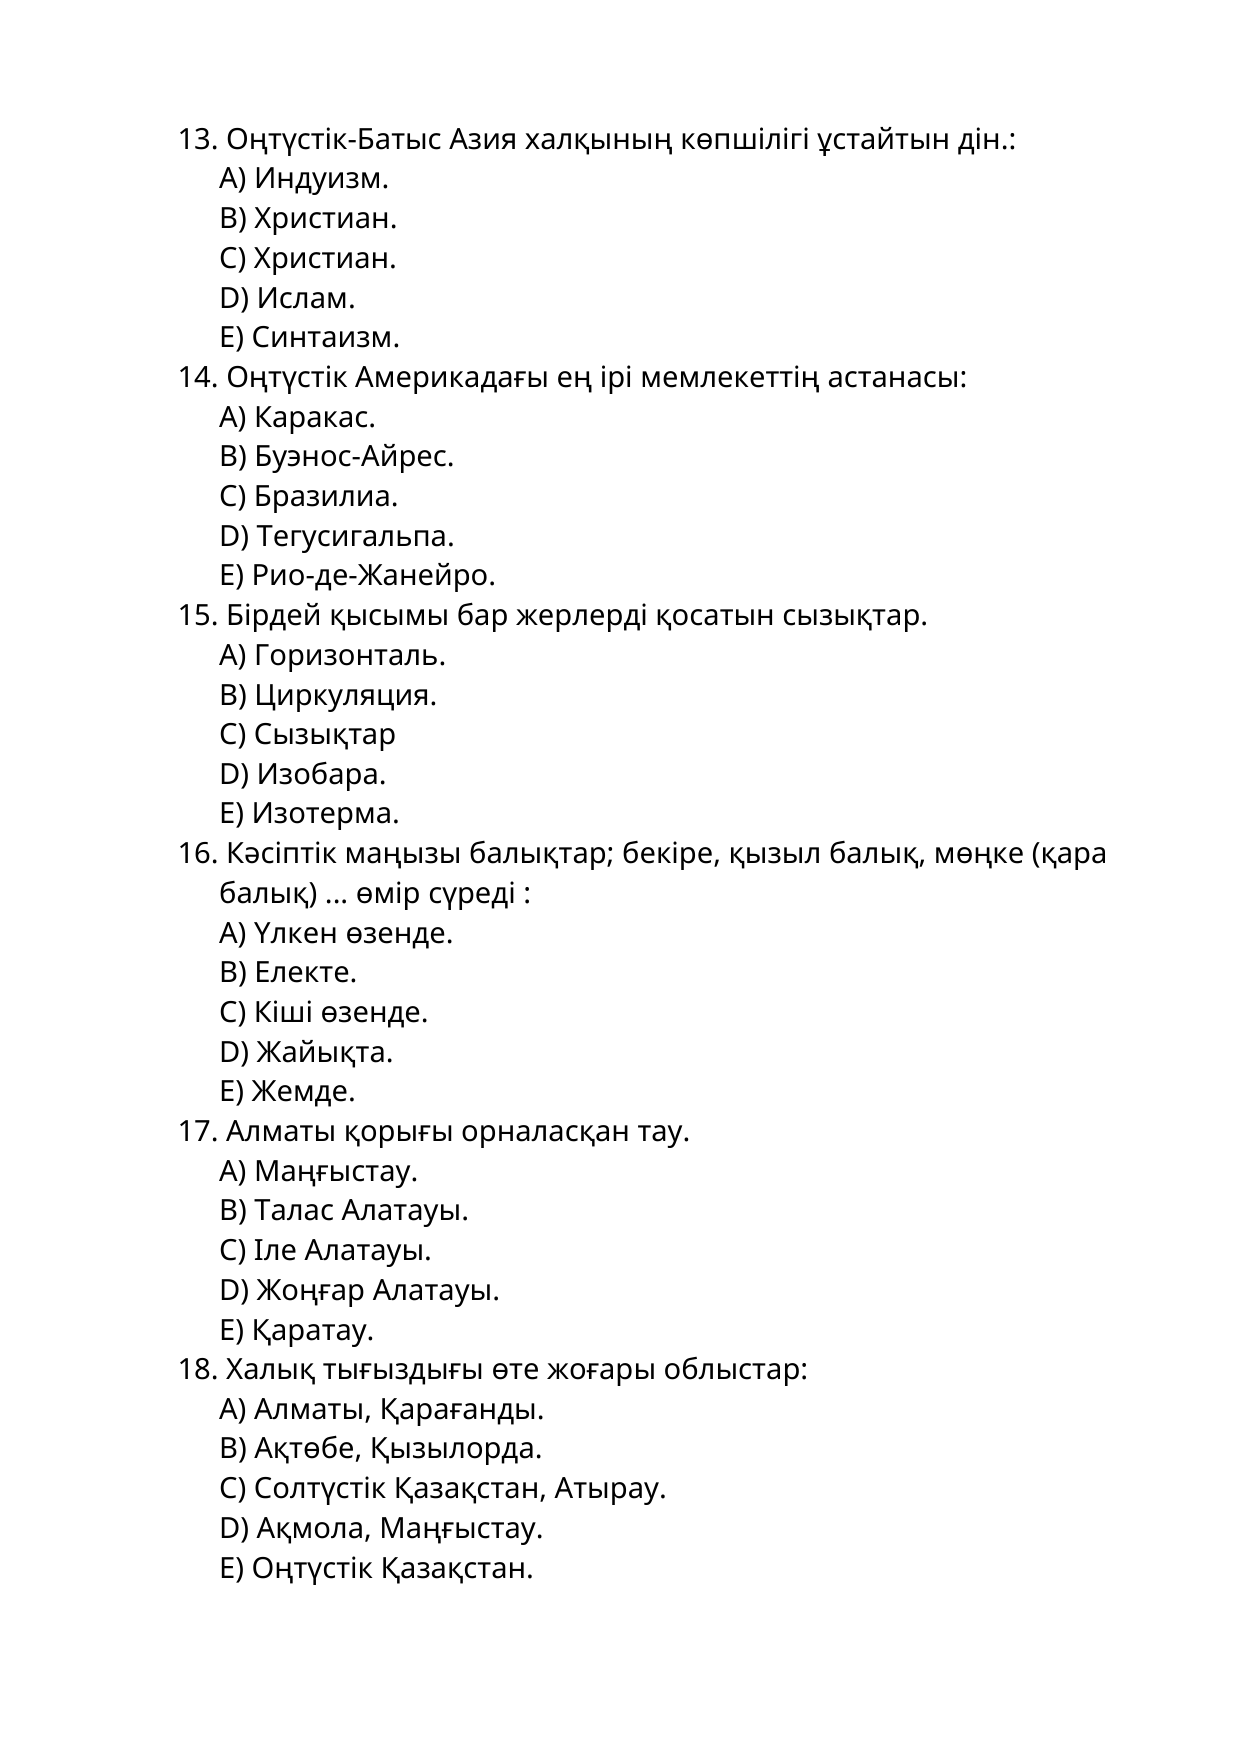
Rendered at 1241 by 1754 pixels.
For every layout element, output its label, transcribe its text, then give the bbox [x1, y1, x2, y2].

table_cell 14. Оңтүстік Америкадағы ең ірі мемлекеттің астанасы: A) Каракас. B) Буэнос-Айрес. C) Бразилиа. D) Тегусигальпа. E) Рио-де-Жанейро. [166, 356, 1170, 594]
table_cell 16. Кәсіптік маңызы балықтар; бекіре, қызыл балық, мөңке (қара балық) ... өмір сүреді : A) Үлкен өзенде. B) Електе. C) Кiшi өзенде. D) Жайықта. E) Жемде. [166, 833, 1170, 1110]
table_cell 13. Оңтүстік-Батыс Азия халқының көпшілігі ұстайтын дін.: A) Индуизм. B) Христиан. C) Христиан. D) Ислам. E) Синтаизм. [166, 118, 1170, 356]
table_cell 17. Алматы қорығы орналасқан тау. A) Маңғыстау. B) Талас Алатауы. C) Іле Алатауы. D) Жоңғар Алатауы. E) Қаратау. [166, 1110, 1170, 1348]
table_cell 15. Бірдей қысымы бар жерлерді қосатын сызықтар. A) Горизонталь. B) Циркуляция. C) Сызықтар D) Изобара. E) Изотерма. [166, 594, 1170, 832]
table_cell 18. Халық тығыздығы өте жоғары облыстар: A) Алматы, Қарағанды. B) Ақтөбе, Қызылорда. C) Солтүстік Қазақстан, Атырау. D) Ақмола, Маңғыстау. E) Оңтүстік Қазақстан. [166, 1349, 1170, 1587]
